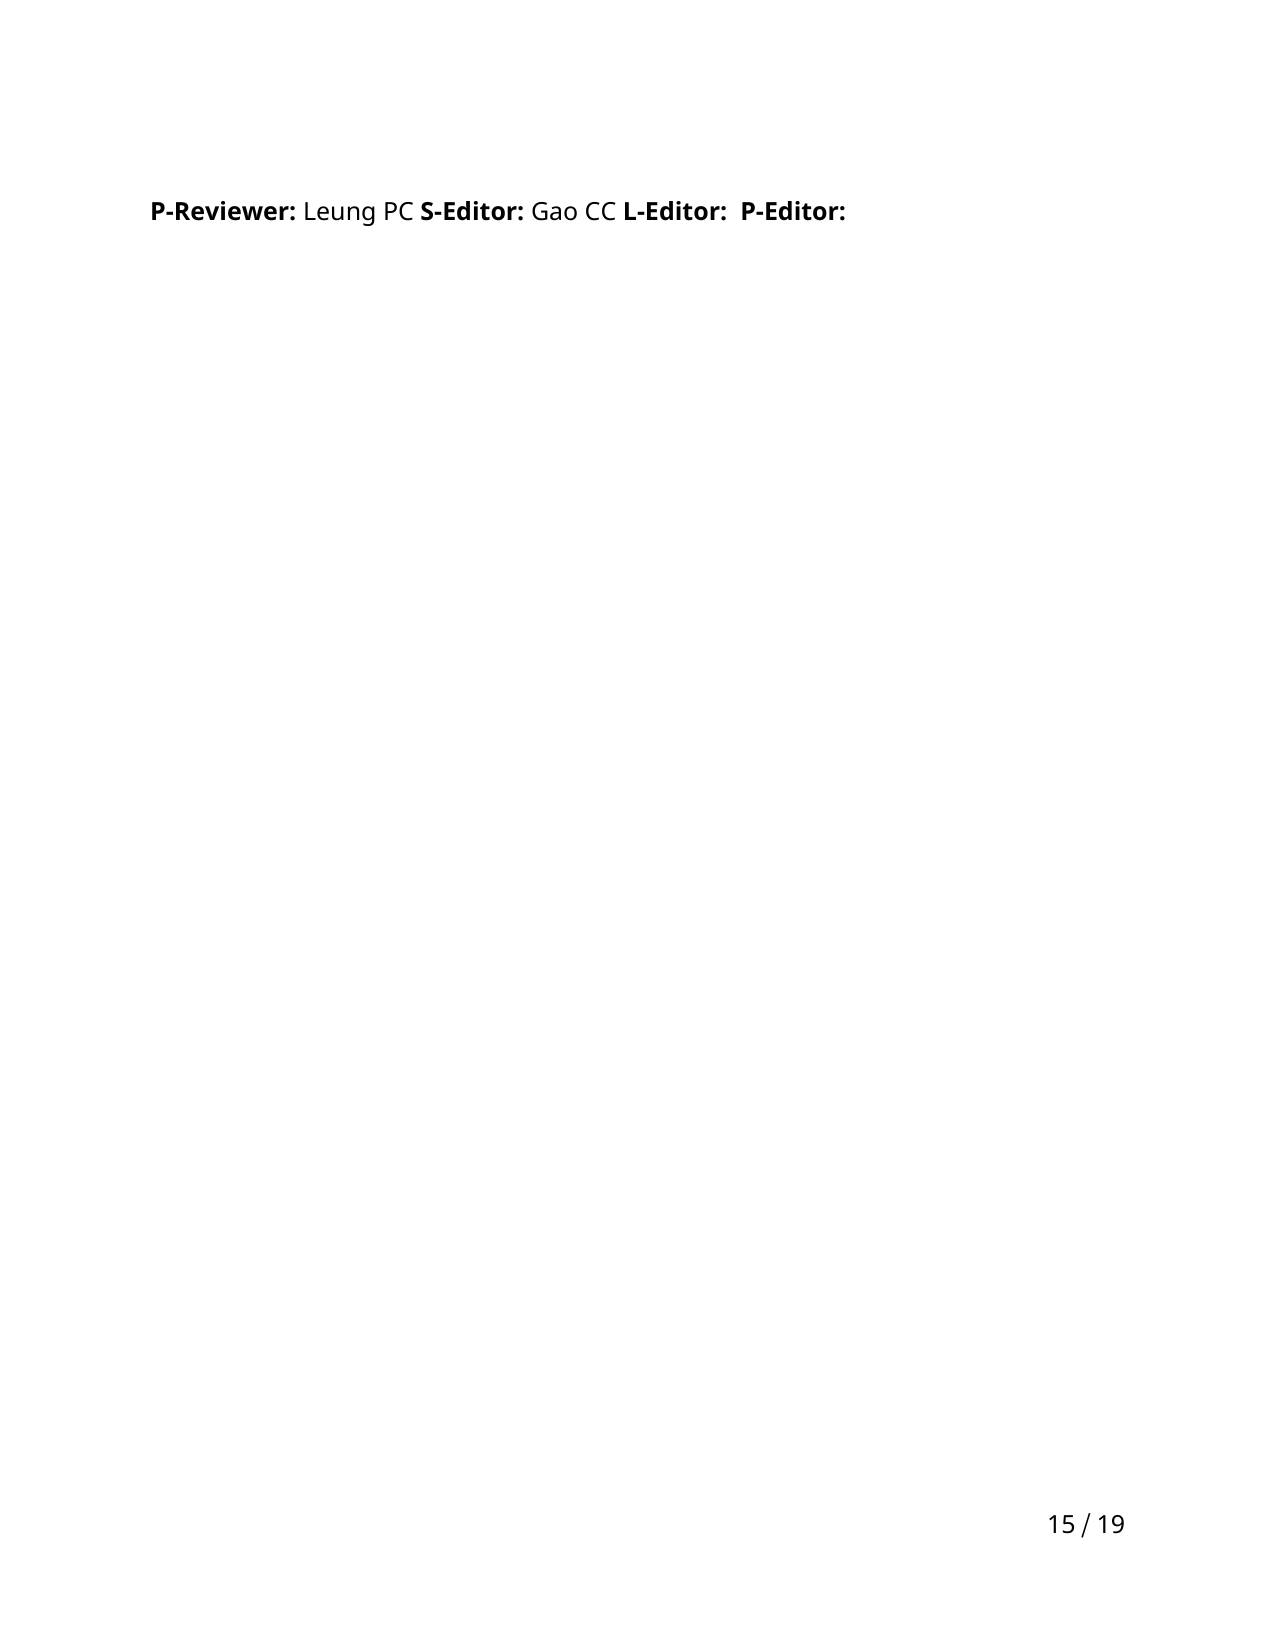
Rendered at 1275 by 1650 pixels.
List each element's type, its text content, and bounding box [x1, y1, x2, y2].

text P-Reviewer: Leung PC S-Editor: Gao CC L-Editor: P-Editor: [150, 193, 1125, 227]
